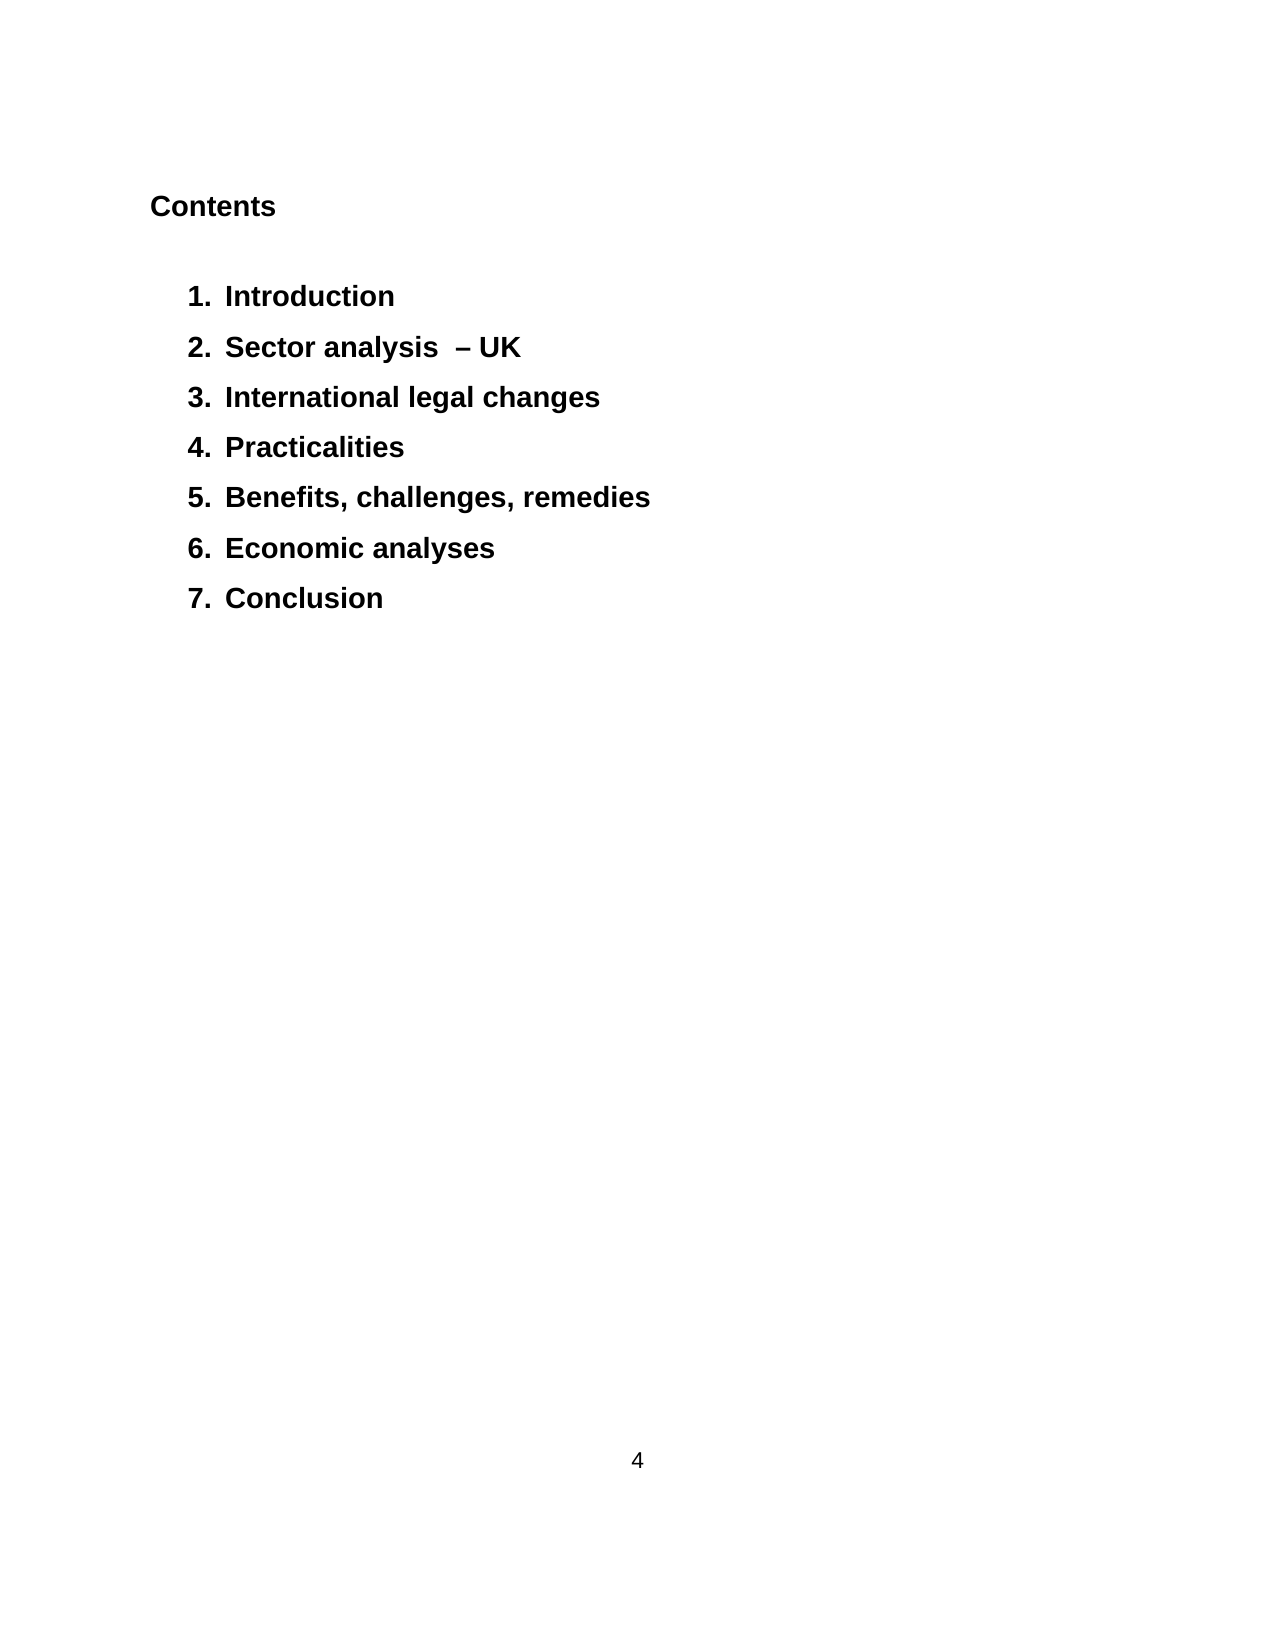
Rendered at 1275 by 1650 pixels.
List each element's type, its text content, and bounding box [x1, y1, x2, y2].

list Introduction [187, 279, 1125, 313]
list International legal changes [187, 380, 1125, 413]
list Conclusion [187, 581, 1125, 615]
list Economic analyses [187, 531, 1125, 564]
list Practicalities [187, 430, 1125, 464]
list Benefits, challenges, remedies [187, 481, 1125, 514]
text Contents [150, 189, 1125, 223]
list Sector analysis – UK [187, 329, 1125, 363]
